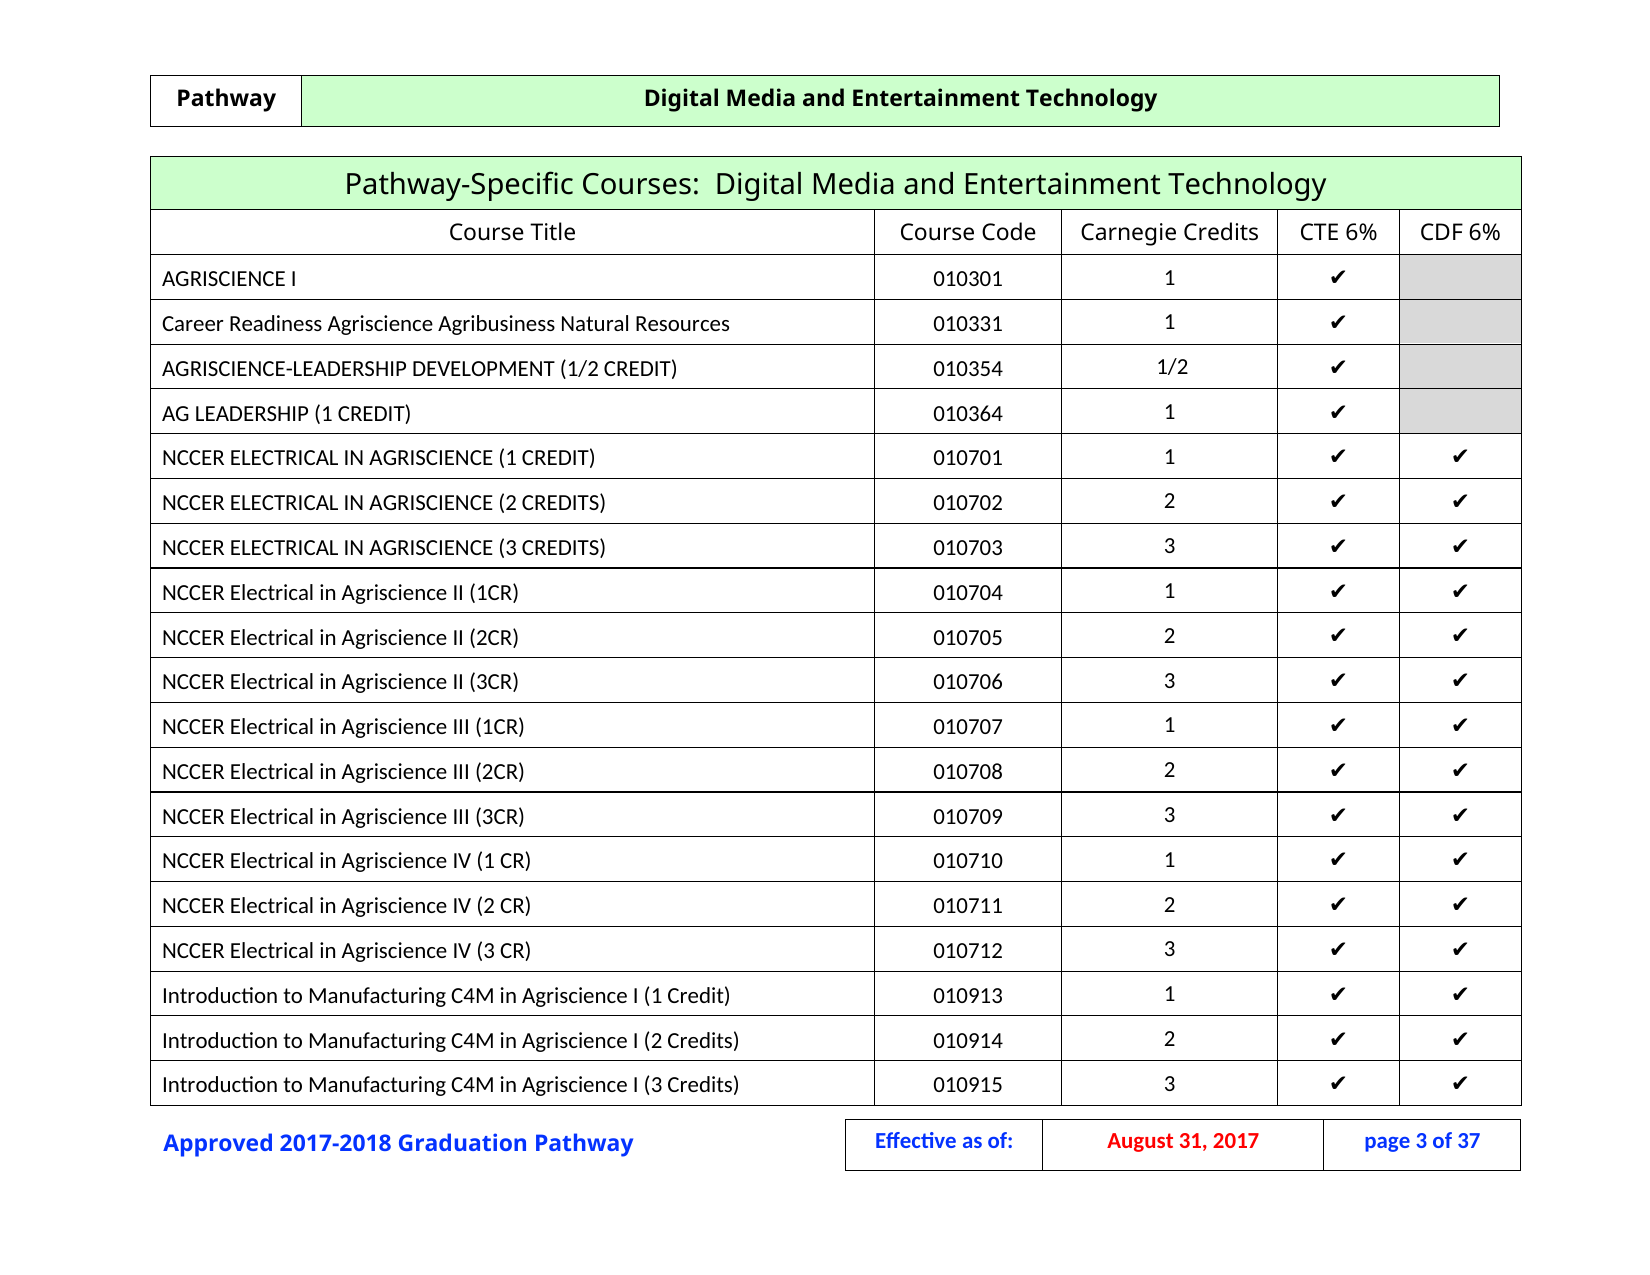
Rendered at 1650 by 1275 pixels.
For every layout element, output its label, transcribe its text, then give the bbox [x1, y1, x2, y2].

table_cell NCCER Electrical in Agriscience IV (2 CR) [151, 882, 874, 926]
table_cell ✔ [1400, 434, 1521, 478]
table_cell 1 [1062, 703, 1277, 747]
table_cell ✔ [1278, 793, 1399, 836]
table_cell 010710 [875, 837, 1061, 881]
table_cell 2 [1062, 748, 1277, 791]
table_cell 010711 [875, 882, 1061, 926]
table_cell ✔ [1278, 479, 1399, 523]
table_cell ✔ [1400, 658, 1521, 702]
table_cell ✔ [1278, 569, 1399, 612]
table_cell 2 [1062, 613, 1277, 657]
table_cell 1 [1062, 389, 1277, 433]
table_cell ✔ [1278, 434, 1399, 478]
table_cell 010914 [875, 1016, 1061, 1060]
table_cell Course Title [151, 210, 874, 254]
table_cell 010701 [875, 434, 1061, 478]
table_cell NCCER ELECTRICAL IN AGRISCIENCE (1 CREDIT) [151, 434, 874, 478]
table_cell AGRISCIENCE-LEADERSHIP DEVELOPMENT (1/2 CREDIT) [151, 345, 874, 388]
table_cell 010364 [875, 389, 1061, 433]
table_cell 010706 [875, 658, 1061, 702]
table_cell ✔ [1278, 882, 1399, 926]
table_cell 010708 [875, 748, 1061, 791]
table_cell 010354 [875, 345, 1061, 388]
table_cell 010707 [875, 703, 1061, 747]
table_cell 010705 [875, 613, 1061, 657]
table_cell 1/2 [1062, 345, 1277, 388]
table_cell [1400, 255, 1521, 299]
table_cell ✔ [1400, 703, 1521, 747]
table_cell 3 [1062, 658, 1277, 702]
table_cell 010915 [875, 1061, 1061, 1105]
table_cell Introduction to Manufacturing C4M in Agriscience I (1 Credit) [151, 972, 874, 1015]
table_cell 1 [1062, 837, 1277, 881]
table_cell ✔ [1278, 703, 1399, 747]
table_cell ✔ [1400, 613, 1521, 657]
table_cell NCCER ELECTRICAL IN AGRISCIENCE (3 CREDITS) [151, 524, 874, 567]
table_cell [1400, 345, 1521, 388]
table_cell 1 [1062, 569, 1277, 612]
table_cell 010712 [875, 927, 1061, 971]
table_cell 010703 [875, 524, 1061, 567]
table_cell ✔ [1400, 837, 1521, 881]
table_cell 010331 [875, 300, 1061, 343]
table_cell Introduction to Manufacturing C4M in Agriscience I (3 Credits) [151, 1061, 874, 1105]
table_cell 2 [1062, 882, 1277, 926]
table_cell ✔ [1278, 1061, 1399, 1105]
table_cell ✔ [1400, 1016, 1521, 1060]
table_cell 3 [1062, 927, 1277, 971]
table_header Pathway-Specific Courses: Digital Media and Entertainment Technology [151, 157, 1521, 209]
table_cell ✔ [1278, 837, 1399, 881]
table_cell ✔ [1278, 255, 1399, 299]
table_cell ✔ [1278, 300, 1399, 343]
table_cell ✔ [1400, 569, 1521, 612]
table_cell NCCER Electrical in Agriscience III (2CR) [151, 748, 874, 791]
table_cell CTE 6% [1278, 210, 1399, 254]
table_cell ✔ [1400, 479, 1521, 523]
table_cell ✔ [1400, 748, 1521, 791]
table_cell AG LEADERSHIP (1 CREDIT) [151, 389, 874, 433]
table_cell ✔ [1278, 345, 1399, 388]
table_cell ✔ [1278, 748, 1399, 791]
table_cell 010709 [875, 793, 1061, 836]
table_cell CDF 6% [1400, 210, 1521, 254]
table_cell 3 [1062, 793, 1277, 836]
table_cell NCCER Electrical in Agriscience IV (1 CR) [151, 837, 874, 881]
table_cell ✔ [1278, 658, 1399, 702]
table_cell 010913 [875, 972, 1061, 1015]
table_cell ✔ [1278, 524, 1399, 567]
table_cell 3 [1062, 524, 1277, 567]
table_cell [1400, 300, 1521, 343]
table_cell 010704 [875, 569, 1061, 612]
table_cell ✔ [1278, 613, 1399, 657]
table_cell 2 [1062, 479, 1277, 523]
table_cell ✔ [1400, 972, 1521, 1015]
table_cell ✔ [1400, 927, 1521, 971]
table_cell Career Readiness Agriscience Agribusiness Natural Resources [151, 300, 874, 343]
table_cell Course Code [875, 210, 1061, 254]
table_cell AGRISCIENCE I [151, 255, 874, 299]
table_cell 3 [1062, 1061, 1277, 1105]
table_cell 010301 [875, 255, 1061, 299]
table_cell ✔ [1278, 972, 1399, 1015]
table_cell [1400, 389, 1521, 433]
table_cell ✔ [1278, 927, 1399, 971]
table_cell ✔ [1400, 1061, 1521, 1105]
table_cell ✔ [1278, 389, 1399, 433]
table_cell 1 [1062, 972, 1277, 1015]
table_cell Introduction to Manufacturing C4M in Agriscience I (2 Credits) [151, 1016, 874, 1060]
table_cell NCCER Electrical in Agriscience IV (3 CR) [151, 927, 874, 971]
table_cell ✔ [1278, 1016, 1399, 1060]
table_cell Carnegie Credits [1062, 210, 1277, 254]
table_cell 2 [1062, 1016, 1277, 1060]
table_cell NCCER ELECTRICAL IN AGRISCIENCE (2 CREDITS) [151, 479, 874, 523]
table_cell NCCER Electrical in Agriscience II (3CR) [151, 658, 874, 702]
table_cell ✔ [1400, 524, 1521, 567]
table_cell 010702 [875, 479, 1061, 523]
table_cell NCCER Electrical in Agriscience III (3CR) [151, 793, 874, 836]
table_cell ✔ [1400, 793, 1521, 836]
table_cell ✔ [1400, 882, 1521, 926]
table_cell 1 [1062, 434, 1277, 478]
table_cell 1 [1062, 300, 1277, 343]
table_cell 1 [1062, 255, 1277, 299]
table_cell NCCER Electrical in Agriscience II (2CR) [151, 613, 874, 657]
table_cell NCCER Electrical in Agriscience II (1CR) [151, 569, 874, 612]
table_cell NCCER Electrical in Agriscience III (1CR) [151, 703, 874, 747]
